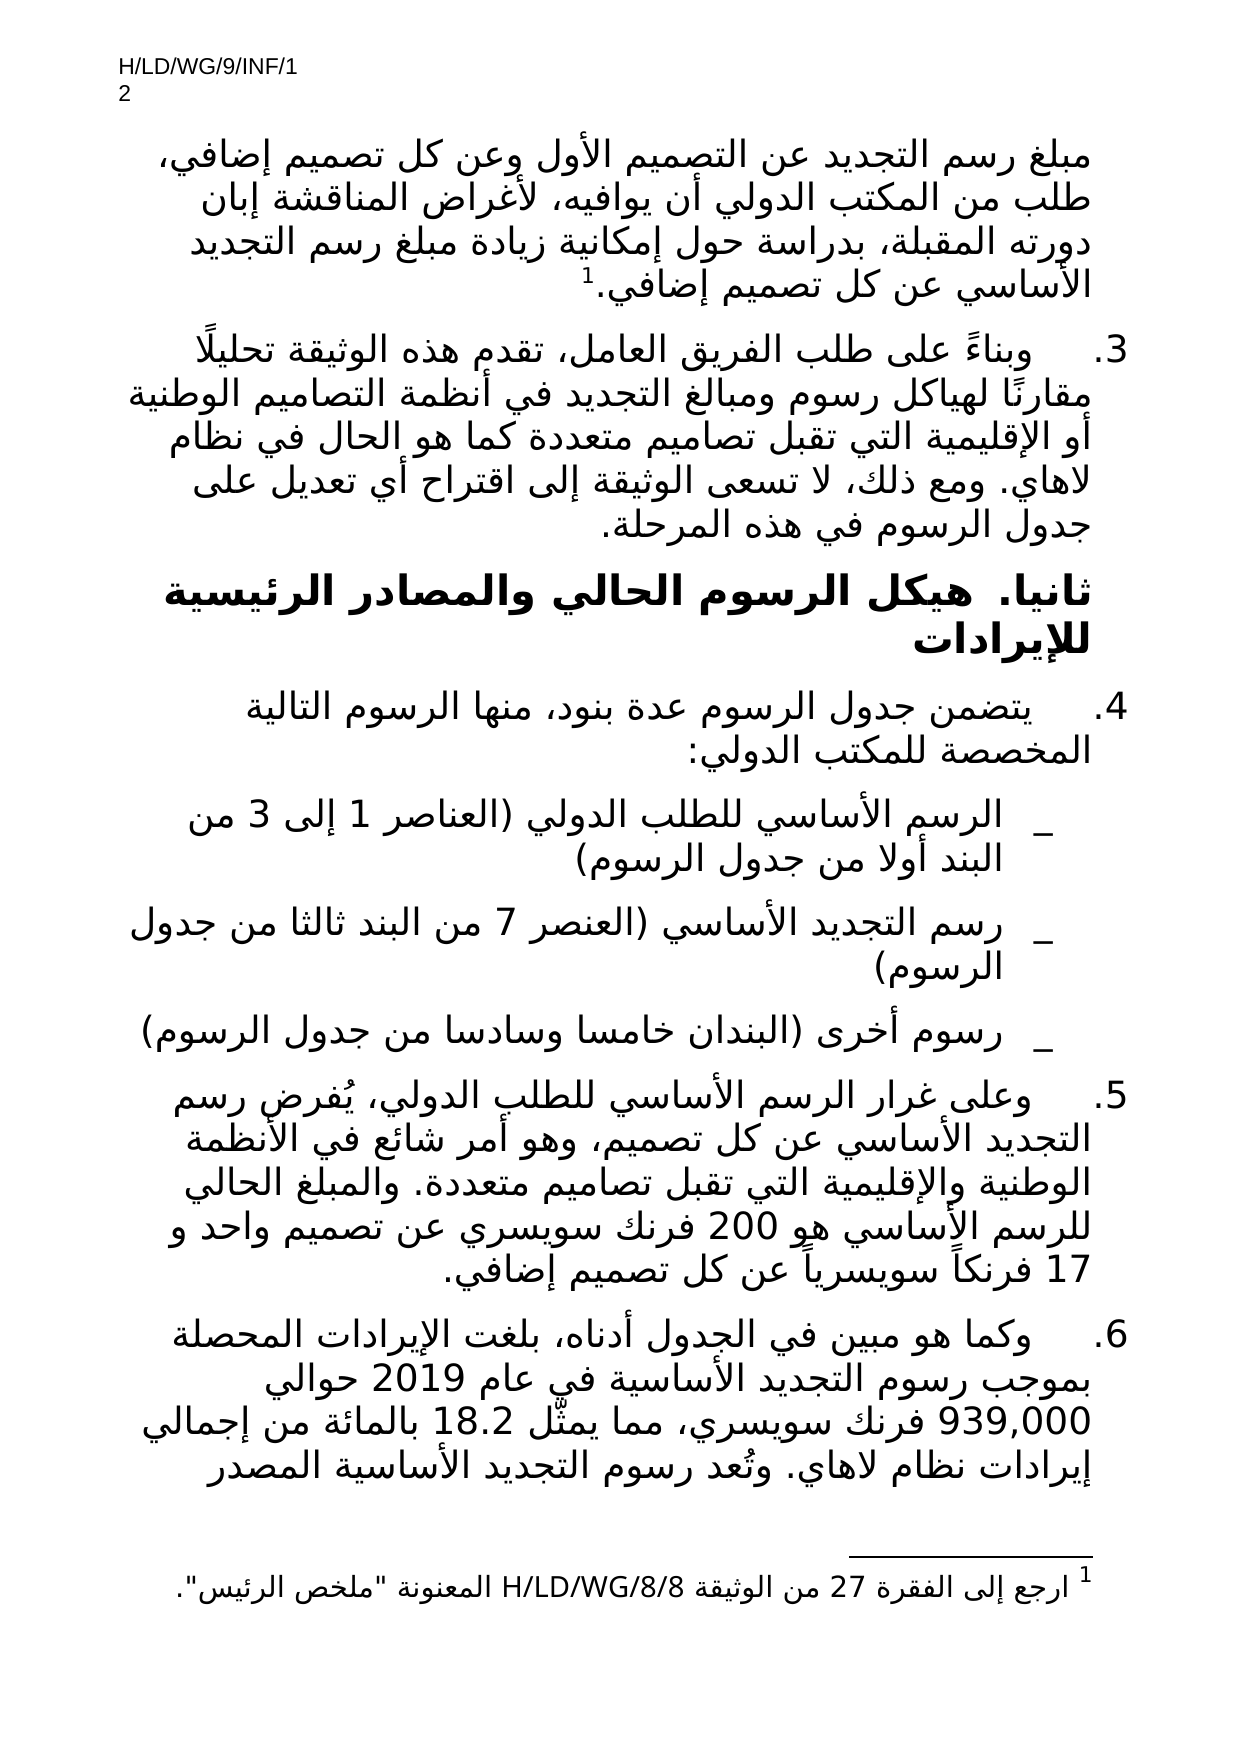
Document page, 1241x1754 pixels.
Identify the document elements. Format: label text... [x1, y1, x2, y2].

text وبناءً على طلب الفريق العامل، تقدم هذه الوثيقة تحليلًا مقارنًا لهياكل رسوم ومبالغ التجديد في أنظمة التصاميم الوطنية أو الإقليمية التي تقبل تصاميم متعددة كما هو الحال في نظام لاهاي. ومع ذلك، لا تسعى الوثيقة إلى اقتراح أي تعديل على جدول الرسوم في هذه المرحلة. [118, 328, 1092, 546]
list الرسم الأساسي للطلب الدولي (العناصر 1 إلى 3 من البند أولا من جدول الرسوم) [118, 793, 1033, 880]
list رسم التجديد الأساسي (العنصر 7 من البند ثالثا من جدول الرسوم) [118, 901, 1033, 988]
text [118, 1312, 1092, 1487]
list رسوم أخرى (البندان خامسا وسادسا من جدول الرسوم) [118, 1009, 1033, 1053]
subtitle ثانيا. هيكل الرسوم الحالي والمصادر الرئيسية للإيرادات [118, 567, 1092, 664]
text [118, 132, 1092, 307]
text وعلى غرار الرسم الأساسي للطلب الدولي، يُفرض رسم التجديد الأساسي عن كل تصميم، وهو أمر شائع في الأنظمة الوطنية والإقليمية التي تقبل تصاميم متعددة. والمبلغ الحالي للرسم الأساسي هو 200 فرنك سويسري عن تصميم واحد و17 فرنكاً سويسرياً عن كل تصميم إضافي. [118, 1073, 1092, 1292]
text يتضمن جدول الرسوم عدة بنود، منها الرسوم التالية المخصصة للمكتب الدولي: [118, 684, 1092, 772]
